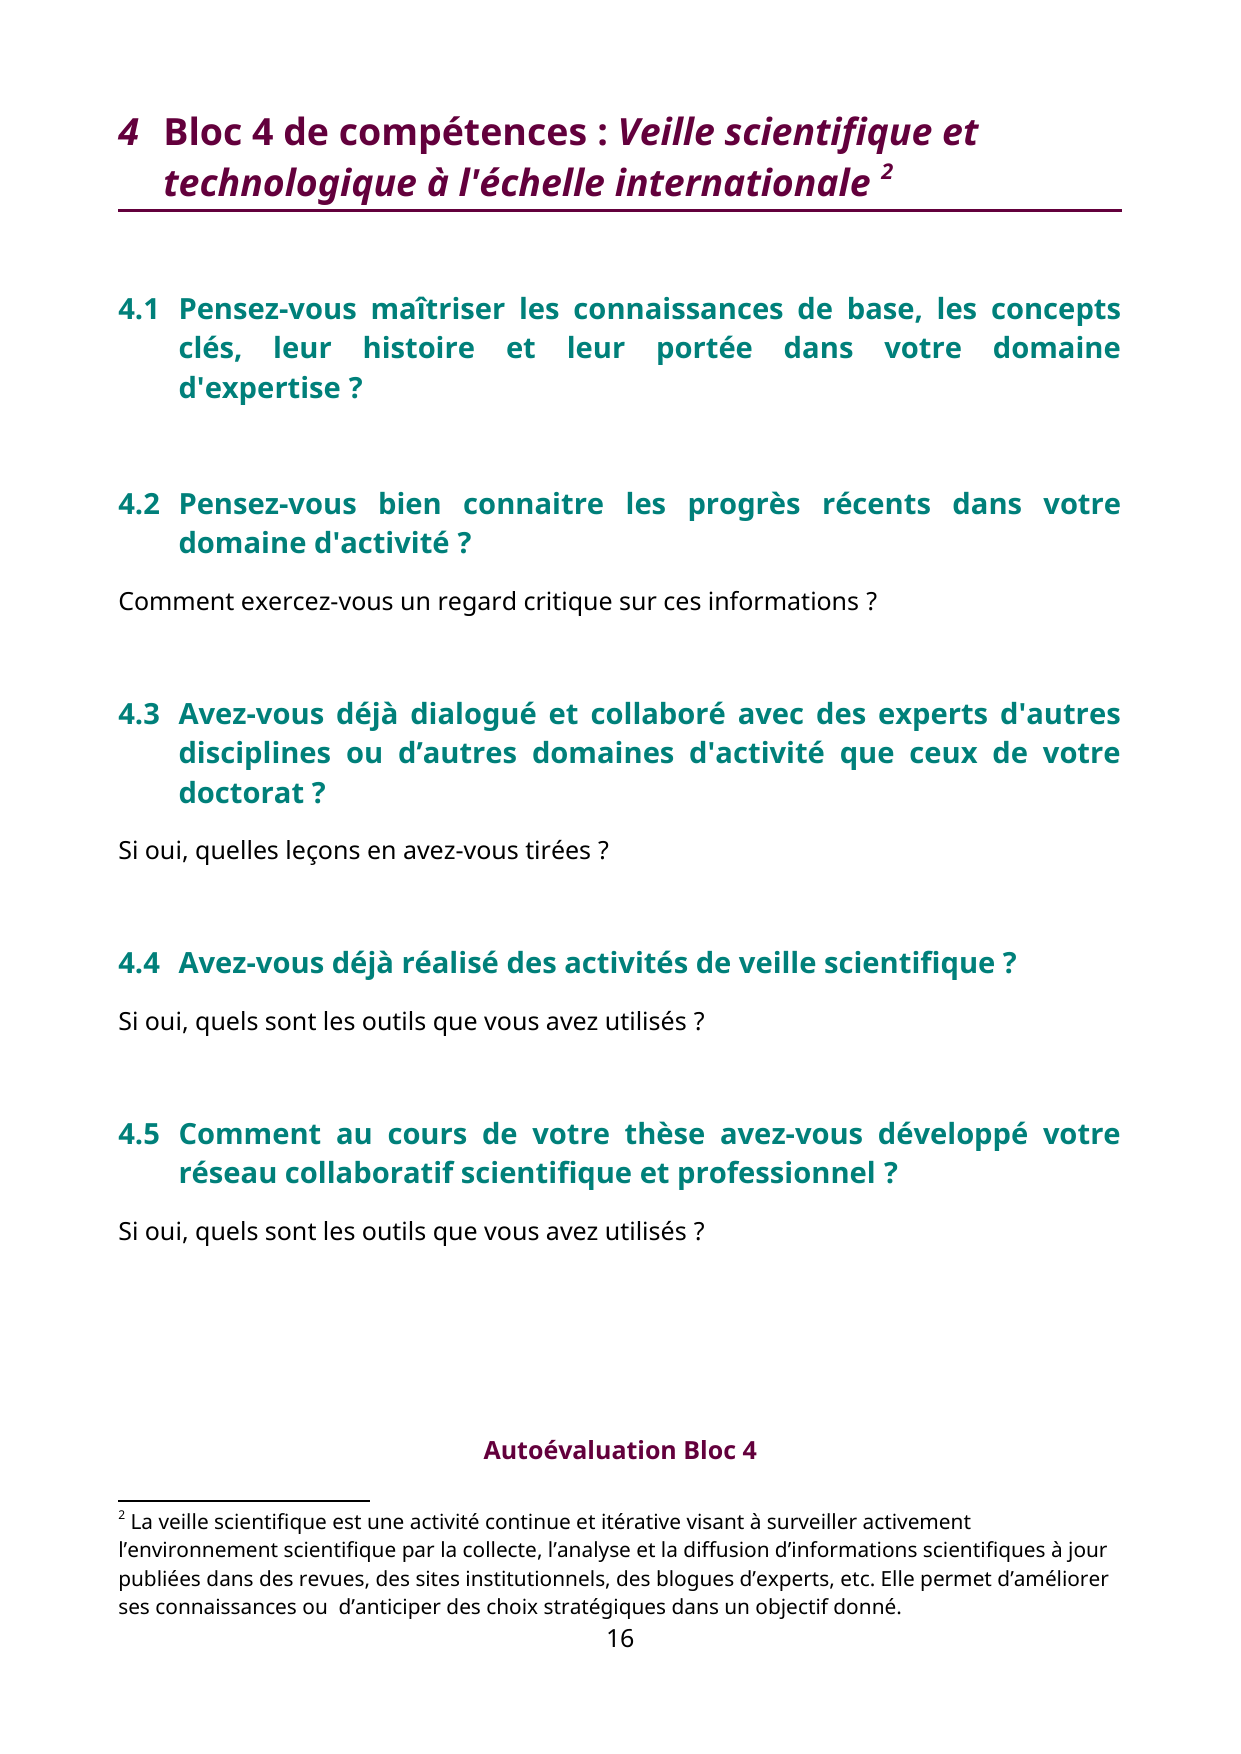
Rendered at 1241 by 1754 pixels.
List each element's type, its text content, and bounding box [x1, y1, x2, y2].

text Comment exercez-vous un regard critique sur ces informations ? [118, 583, 1122, 617]
text Autoévaluation Bloc 4 [118, 1433, 1122, 1467]
subtitle Pensez-vous bien connaitre les progrès récents dans votre domaine d'activité ? [118, 483, 1122, 562]
subtitle Avez-vous déjà dialogué et collaboré avec des experts d'autres disciplines ou d’autres domaines d'activité que ceux de votre doctorat ? [118, 693, 1122, 812]
subtitle Avez-vous déjà réalisé des activités de veille scientifique ? [118, 943, 1122, 982]
text Si oui, quelles leçons en avez-vous tirées ? [118, 833, 1122, 867]
subtitle Pensez-vous maîtriser les connaissances de base, les concepts clés, leur histoire et leur portée dans votre domaine d'expertise ? [118, 288, 1122, 407]
text Si oui, quels sont les outils que vous avez utilisés ? [118, 1003, 1122, 1037]
text Si oui, quels sont les outils que vous avez utilisés ? [118, 1213, 1122, 1247]
subtitle Comment au cours de votre thèse avez-vous développé votre réseau collaboratif scientifique et professionnel ? [118, 1113, 1122, 1192]
subtitle Bloc 4 de compétences : Veille scientifique et technologique à l'échelle internationale [118, 105, 1122, 209]
